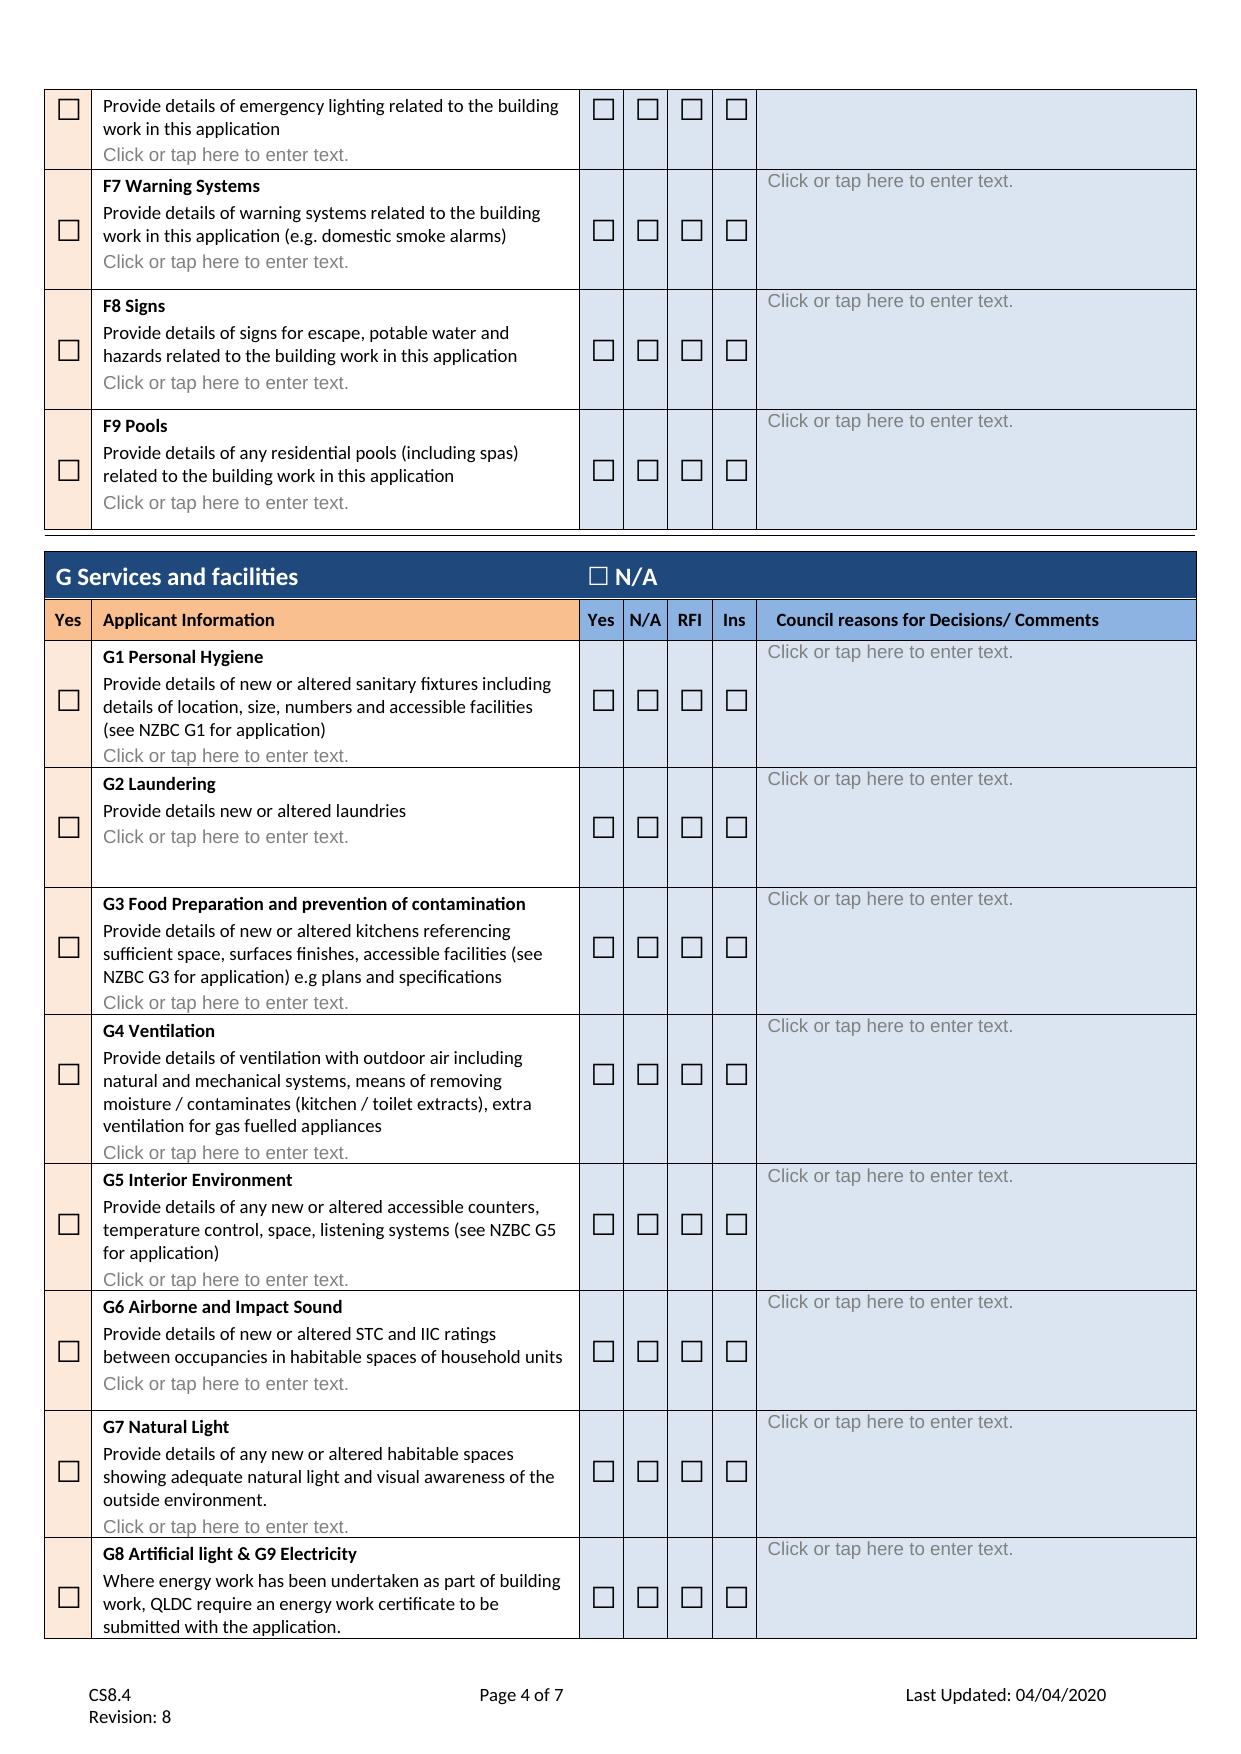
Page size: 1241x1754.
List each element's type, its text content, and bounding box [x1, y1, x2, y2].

table_cell [624, 1411, 667, 1537]
table_cell [624, 1015, 667, 1163]
table_cell [580, 888, 623, 1014]
table_cell [757, 90, 1196, 169]
table_cell [580, 1291, 623, 1410]
table_cell Council reasons for Decisions/ Comments [757, 600, 1196, 640]
table_cell [713, 1538, 756, 1638]
table_cell [624, 1538, 667, 1638]
table_cell [45, 1015, 91, 1163]
table_cell [713, 768, 756, 887]
table_cell F8 Signs Provide details of signs for escape, potable water and hazards related to the building work in this application [92, 290, 579, 409]
table_cell G5 Interior Environment Provide details of any new or altered accessible counters, temperature control, space, listening systems (see NZBC G5 for application) [92, 1164, 579, 1290]
table_cell [668, 410, 712, 529]
table_cell [757, 290, 1196, 409]
table_cell [580, 768, 623, 887]
table_cell [624, 410, 667, 529]
table_cell [624, 290, 667, 409]
table_cell [668, 1291, 712, 1410]
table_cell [92, 1538, 579, 1638]
table_cell G7 Natural Light Provide details of any new or altered habitable spaces showing adequate natural light and visual awareness of the outside environment. [92, 1411, 579, 1537]
table_cell [757, 641, 1196, 767]
table_cell [45, 1411, 91, 1537]
table_cell [757, 170, 1196, 289]
table_cell [668, 1164, 712, 1290]
table_cell [580, 410, 623, 529]
table_cell G3 Food Preparation and prevention of contamination Provide details of new or altered kitchens referencing sufficient space, surfaces finishes, accessible facilities (see NZBC G3 for application) e.g plans and specifications [92, 888, 579, 1014]
table_cell [713, 641, 756, 767]
table_cell [668, 1538, 712, 1638]
table_cell [668, 768, 712, 887]
table_cell [624, 1291, 667, 1410]
table_cell [45, 290, 91, 409]
table_cell [624, 90, 667, 169]
table_cell G4 Ventilation Provide details of ventilation with outdoor air including natural and mechanical systems, means of removing moisture / contaminates (kitchen / toilet extracts), extra ventilation for gas fuelled appliances [92, 1015, 579, 1163]
table_cell [45, 641, 91, 767]
table_cell [624, 768, 667, 887]
table_cell G Services and facilities N/A [45, 552, 1196, 598]
table_cell [44, 535, 1196, 551]
table_cell [713, 1164, 756, 1290]
table_cell [668, 888, 712, 1014]
table_cell F7 Warning Systems Provide details of warning systems related to the building work in this application (e.g. domestic smoke alarms) [92, 170, 579, 289]
table_cell [45, 888, 91, 1014]
table_cell [45, 410, 91, 529]
table_cell [580, 1411, 623, 1537]
table_cell N/A [624, 600, 667, 640]
table_cell [45, 90, 91, 169]
table_cell [624, 641, 667, 767]
table_cell [713, 888, 756, 1014]
table_cell Ins [713, 600, 756, 640]
table_cell [713, 1411, 756, 1537]
table_cell [668, 1411, 712, 1537]
table_cell [757, 768, 1196, 887]
table_cell [580, 1538, 623, 1638]
table_cell [580, 1164, 623, 1290]
table_cell [668, 90, 712, 169]
table_cell [624, 170, 667, 289]
table_cell RFI [668, 600, 712, 640]
table_cell [580, 290, 623, 409]
table_cell [580, 90, 623, 169]
table_cell [44, 530, 1196, 534]
table_cell Yes [580, 600, 623, 640]
table_cell [45, 1291, 91, 1410]
table_cell [624, 888, 667, 1014]
table_cell [713, 170, 756, 289]
table_cell G1 Personal Hygiene Provide details of new or altered sanitary fixtures including details of location, size, numbers and accessible facilities (see NZBC G1 for application) [92, 641, 579, 767]
table_cell [45, 768, 91, 887]
table_cell [45, 1538, 91, 1638]
table_cell [668, 170, 712, 289]
table_cell [713, 410, 756, 529]
table_cell [757, 1411, 1196, 1537]
table_cell [45, 170, 91, 289]
table_cell [713, 90, 756, 169]
table_cell Applicant Information [92, 600, 579, 640]
table_cell Yes [45, 600, 91, 640]
table_cell [757, 410, 1196, 529]
table_cell [580, 170, 623, 289]
table_cell [713, 1015, 756, 1163]
table_cell [45, 1164, 91, 1290]
table_cell [580, 641, 623, 767]
table_cell [713, 290, 756, 409]
table_cell F9 Pools Provide details of any residential pools (including spas) related to the building work in this application [92, 410, 579, 529]
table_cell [92, 90, 579, 169]
table_cell [624, 1164, 667, 1290]
table_cell [757, 1538, 1196, 1638]
table_cell G6 Airborne and Impact Sound Provide details of new or altered STC and IIC ratings between occupancies in habitable spaces of household units [92, 1291, 579, 1410]
table_cell [580, 1015, 623, 1163]
table_cell [757, 1164, 1196, 1290]
table_cell [757, 888, 1196, 1014]
table_cell [757, 1015, 1196, 1163]
table_cell [668, 1015, 712, 1163]
table_cell [668, 641, 712, 767]
table_cell [757, 1291, 1196, 1410]
table_cell [713, 1291, 756, 1410]
table_cell G2 Laundering Provide details new or altered laundries [92, 768, 579, 887]
table_cell [668, 290, 712, 409]
